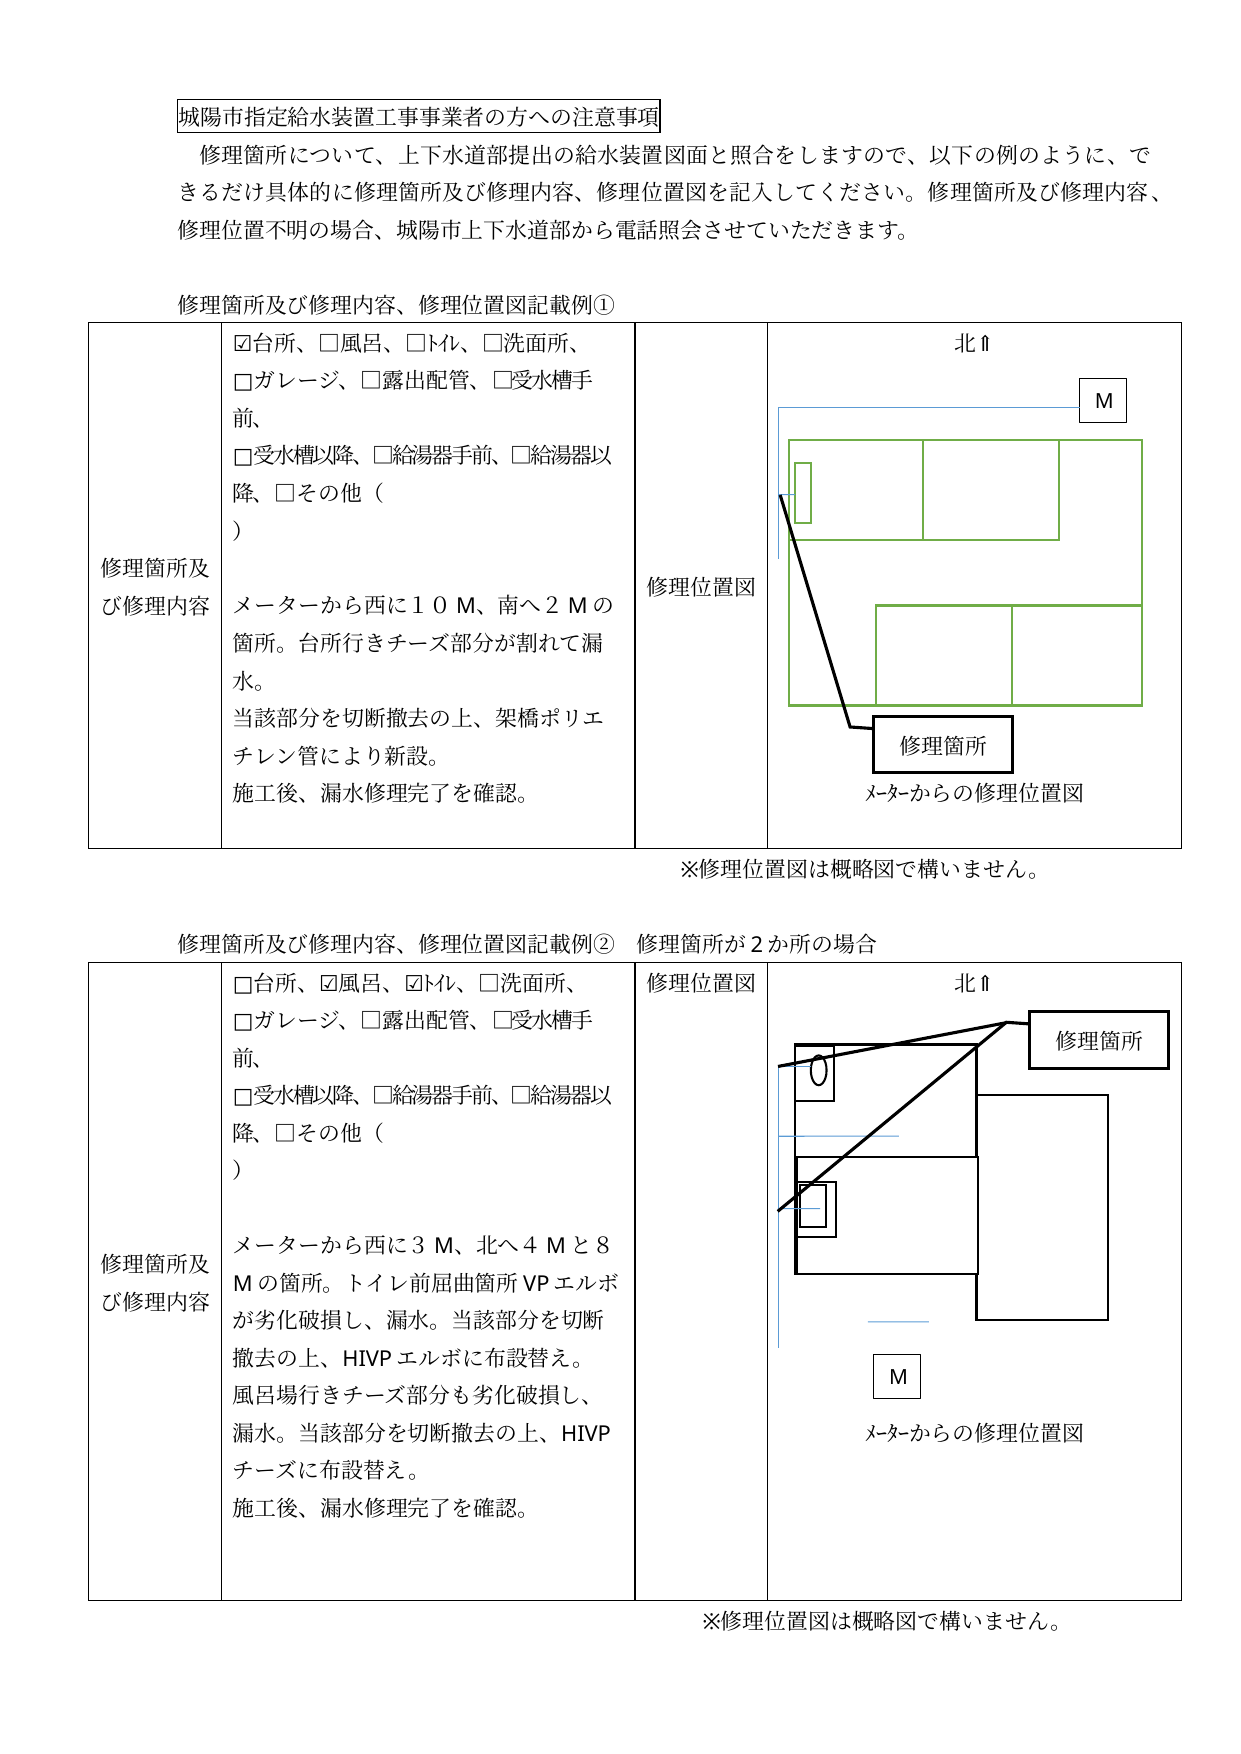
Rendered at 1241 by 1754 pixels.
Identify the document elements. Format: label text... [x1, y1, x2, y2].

text ※修理位置図は概略図で構いません。 [177, 849, 1152, 887]
table_header 修理箇所及び修理内容 [89, 963, 221, 1600]
table_header 北⇑ ﾒｰﾀｰからの修理位置図 [768, 963, 1181, 1600]
table_header □台所、☑風呂、☑ﾄｲﾚ、□洗面所、 □ガレージ、□露出配管、□受水槽手前、 □受水槽以降、□給湯器手前、□給湯器以降、□その他（ ） メーターから西に３M、北へ４Mと８Mの箇所。トイレ前屈曲箇所VPエルボが劣化破損し、漏水。当該部分を切断撤去の上、HIVPエルボに布設替え。 風呂場行きチーズ部分も劣化破損し、漏水。当該部分を切断撤去の上、HIVPチーズに布設替え。 施工後、漏水修理完了を確認。 [222, 963, 634, 1600]
table_header 修理箇所及び修理内容 [89, 323, 221, 848]
text 修理箇所及び修理内容、修理位置図記載例① [177, 285, 1152, 322]
text 修理箇所について、上下水道部提出の給水装置図面と照合をしますので、以下の例のように、できるだけ具体的に修理箇所及び修理内容、修理位置図を記入してください。修理箇所及び修理内容、修理位置不明の場合、城陽市上下水道部から電話照会させていただきます。 [177, 135, 1152, 247]
text 城陽市指定給水装置工事事業者の方への注意事項 [177, 97, 1152, 135]
text 修理箇所及び修理内容、修理位置図記載例② 修理箇所が2か所の場合 [177, 924, 1152, 962]
table_header ☑台所、□風呂、□ﾄｲﾚ、□洗面所、 □ガレージ、□露出配管、□受水槽手前、 □受水槽以降、□給湯器手前、□給湯器以降、□その他（ ） メーターから西に１０M、南へ２Mの箇所。台所行きチーズ部分が割れて漏水。 当該部分を切断撤去の上、架橋ポリエチレン管により新設。 施工後、漏水修理完了を確認。 [222, 323, 634, 848]
table_header 北⇑ ﾒｰﾀｰからの修理位置図 [768, 323, 1181, 848]
text ※修理位置図は概略図で構いません。 [177, 1601, 1152, 1639]
table_header 修理位置図 [636, 323, 767, 848]
table_header 修理位置図 [636, 963, 767, 1600]
